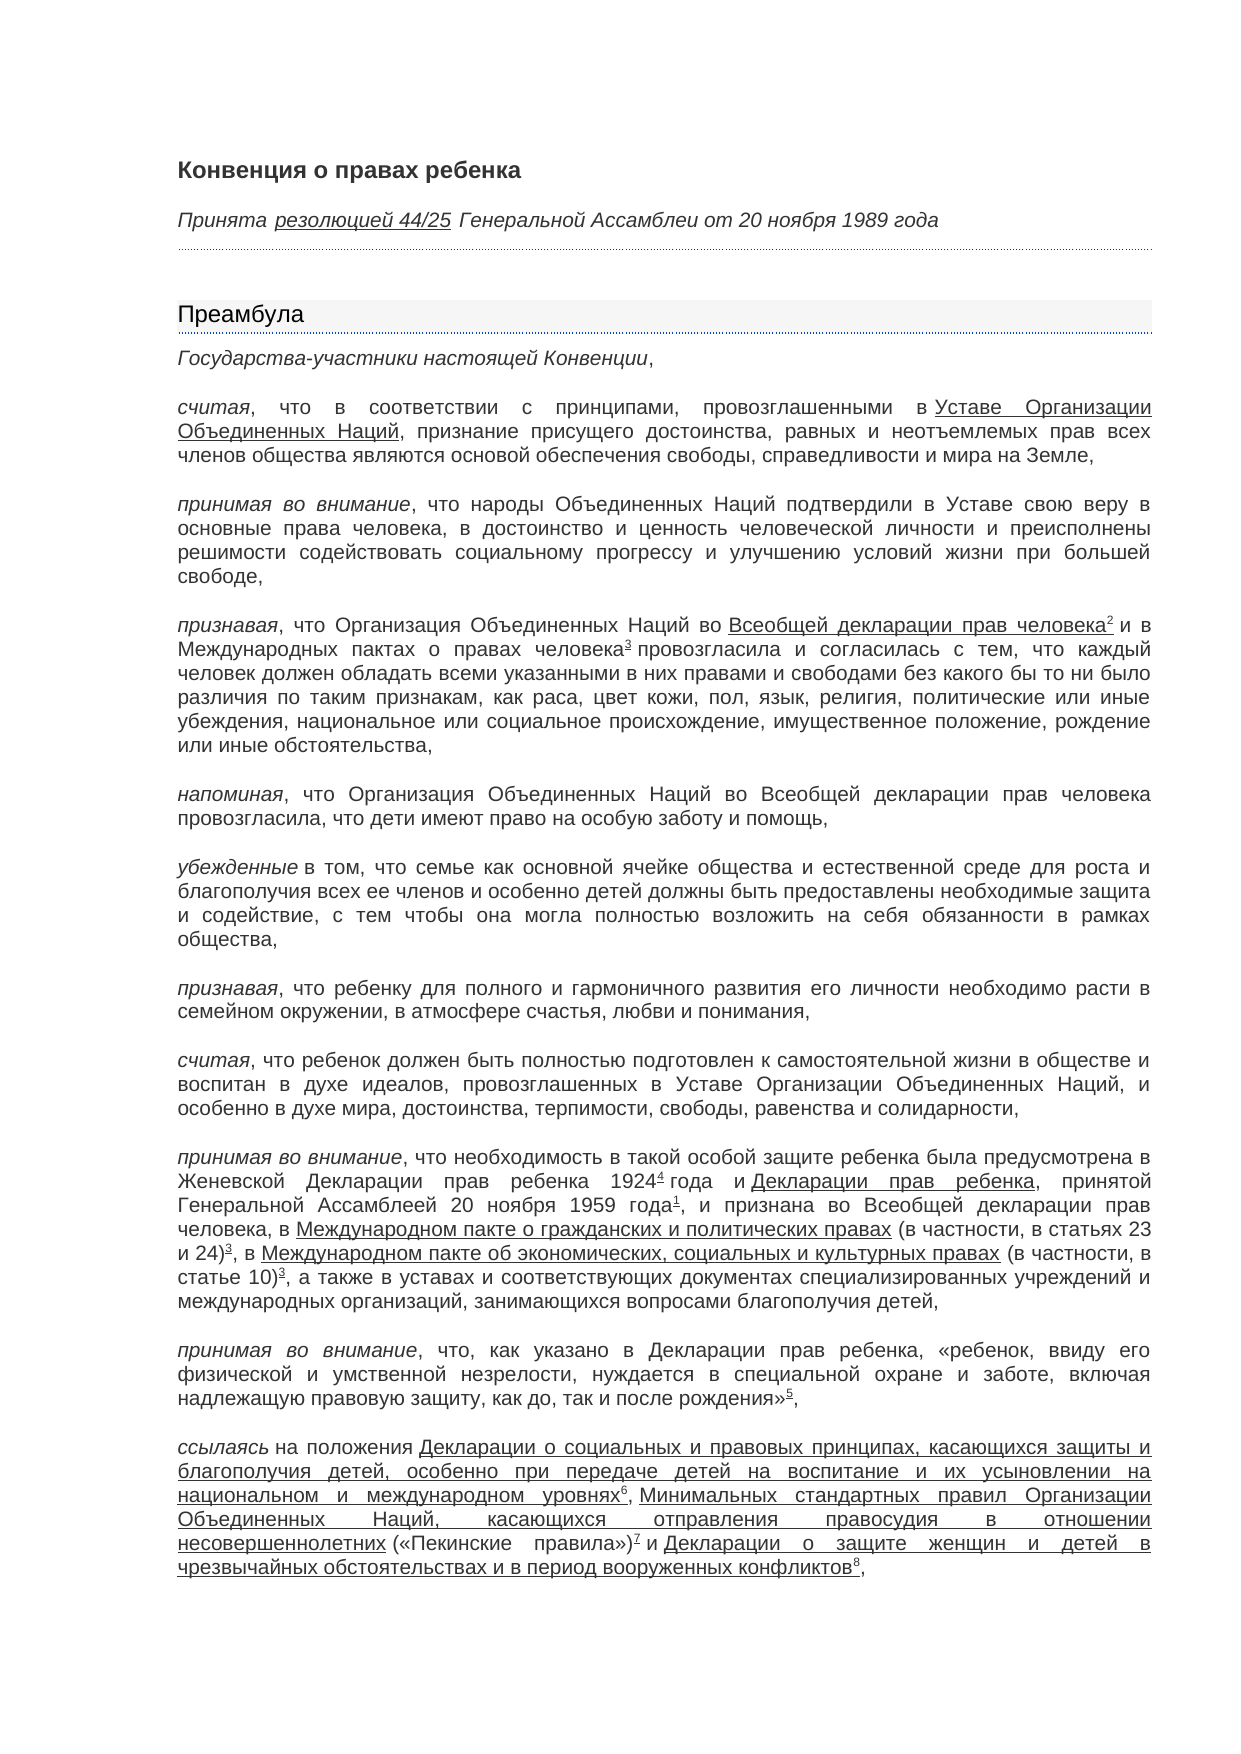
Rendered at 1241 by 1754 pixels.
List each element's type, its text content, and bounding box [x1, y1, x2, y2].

text напоминая, что Организация Объединенных Наций во Всеобщей декларации прав человека провозгласила, что дети имеют право на особую заботу и помощь, [177, 782, 1152, 829]
text принимая во внимание, что народы Объединенных Наций подтвердили в Уставе свою веру в основные права человека, в достоинство и ценность человеческой личности и преисполнены решимости содействовать социальному прогрессу и улучшению условий жизни при большей свободе, [177, 492, 1152, 588]
text считая, что ребенок должен быть полностью подготовлен к самостоятельной жизни в обществе и воспитан в духе идеалов, провозглашенных в Уставе Организации Объединенных Наций, и особенно в духе мира, достоинства, терпимости, свободы, равенства и солидарности, [177, 1048, 1152, 1120]
text принимая во внимание, что необходимость в такой особой защите ребенка была предусмотрена в Женевской Декларации прав ребенка 19244 года и Декларации прав ребенка, принятой Генеральной Ассамблеей 20 ноября 1959 года1, и признана во Всеобщей декларации прав человека, в Международном пакте о гражданских и политических правах (в частности, в статьях 23 и 24)3, в Международном пакте об экономических, социальных и культурных правах (в частности, в статье 10)3, а также в уставах и соответствующих документах специализированных учреждений и международных организаций, занимающихся вопросами благополучия детей, [177, 1145, 1152, 1313]
text ссылаясь на положения Декларации о социальных и правовых принципах, касающихся защиты и благополучия детей, особенно при передаче детей на воспитание и их усыновлении на национальном и международном уровнях6, Минимальных стандартных правил Организации Объединенных Наций, касающихся отправления правосудия в отношении несовершеннолетних («Пекинские правила»)7 и Декларации о защите женщин и детей в чрезвычайных обстоятельствах и в период вооруженных конфликтов8, [177, 1435, 1152, 1480]
text Государства-участники настоящей Конвенции, [177, 346, 1152, 370]
text считая, что в соответствии с принципами, провозглашенными в Уставе Организации Объединенных Наций, признание присущего достоинства, равных и неотъемлемых прав всех членов общества являются основой обеспечения свободы, справедливости и мира на Земле, [177, 395, 1152, 467]
text ссылаясь на положения Декларации о социальных и правовых принципах, касающихся защиты и благополучия детей, особенно при передаче детей на воспитание и их усыновлении на национальном и международном уровнях6, Минимальных стандартных правил Организации Объединенных Наций, касающихся отправления правосудия в отношении несовершеннолетних («Пекинские правила»)7 и Декларации о защите женщин и детей в чрезвычайных обстоятельствах и в период вооруженных конфликтов8, [177, 1529, 1152, 1578]
text признавая, что Организация Объединенных Наций во Всеобщей декларации прав человека2 и в Международных пактах о правах человека3 провозгласила и согласилась с тем, что каждый человек должен обладать всеми указанными в них правами и свободами без какого бы то ни было различия по таким признакам, как раса, цвет кожи, пол, язык, религия, политические или иные убеждения, национальное или социальное происхождение, имущественное положение, рождение или иные обстоятельства, [177, 613, 1152, 757]
text признавая, что ребенку для полного и гармоничного развития его личности необходимо расти в семейном окружении, в атмосфере счастья, любви и понимания, [177, 975, 1152, 1023]
text Принята резолюцией 44/25 Генеральной Ассамблеи от 20 ноября 1989 года [177, 208, 1152, 250]
text убежденные в том, что семье как основной ячейке общества и естественной среде для роста и благополучия всех ее членов и особенно детей должны быть предоставлены необходимые защита и содействие, с тем чтобы она могла полностью возложить на себя обязанности в рамках общества, [177, 854, 1152, 950]
text принимая во внимание, что, как указано в Декларации прав ребенка, «ребенок, ввиду его физической и умственной незрелости, нуждается в специальной охране и заботе, включая надлежащую правовую защиту, как до, так и после рождения»5, [177, 1338, 1152, 1410]
text ссылаясь на положения Декларации о социальных и правовых принципах, касающихся защиты и благополучия детей, особенно при передаче детей на воспитание и их усыновлении на национальном и международном уровнях6, Минимальных стандартных правил Организации Объединенных Наций, касающихся отправления правосудия в отношении несовершеннолетних («Пекинские правила»)7 и Декларации о защите женщин и детей в чрезвычайных обстоятельствах и в период вооруженных конфликтов8, [177, 1481, 1152, 1528]
text Конвенция о правах ребенка [177, 156, 1152, 183]
text Преамбула [177, 300, 1152, 334]
